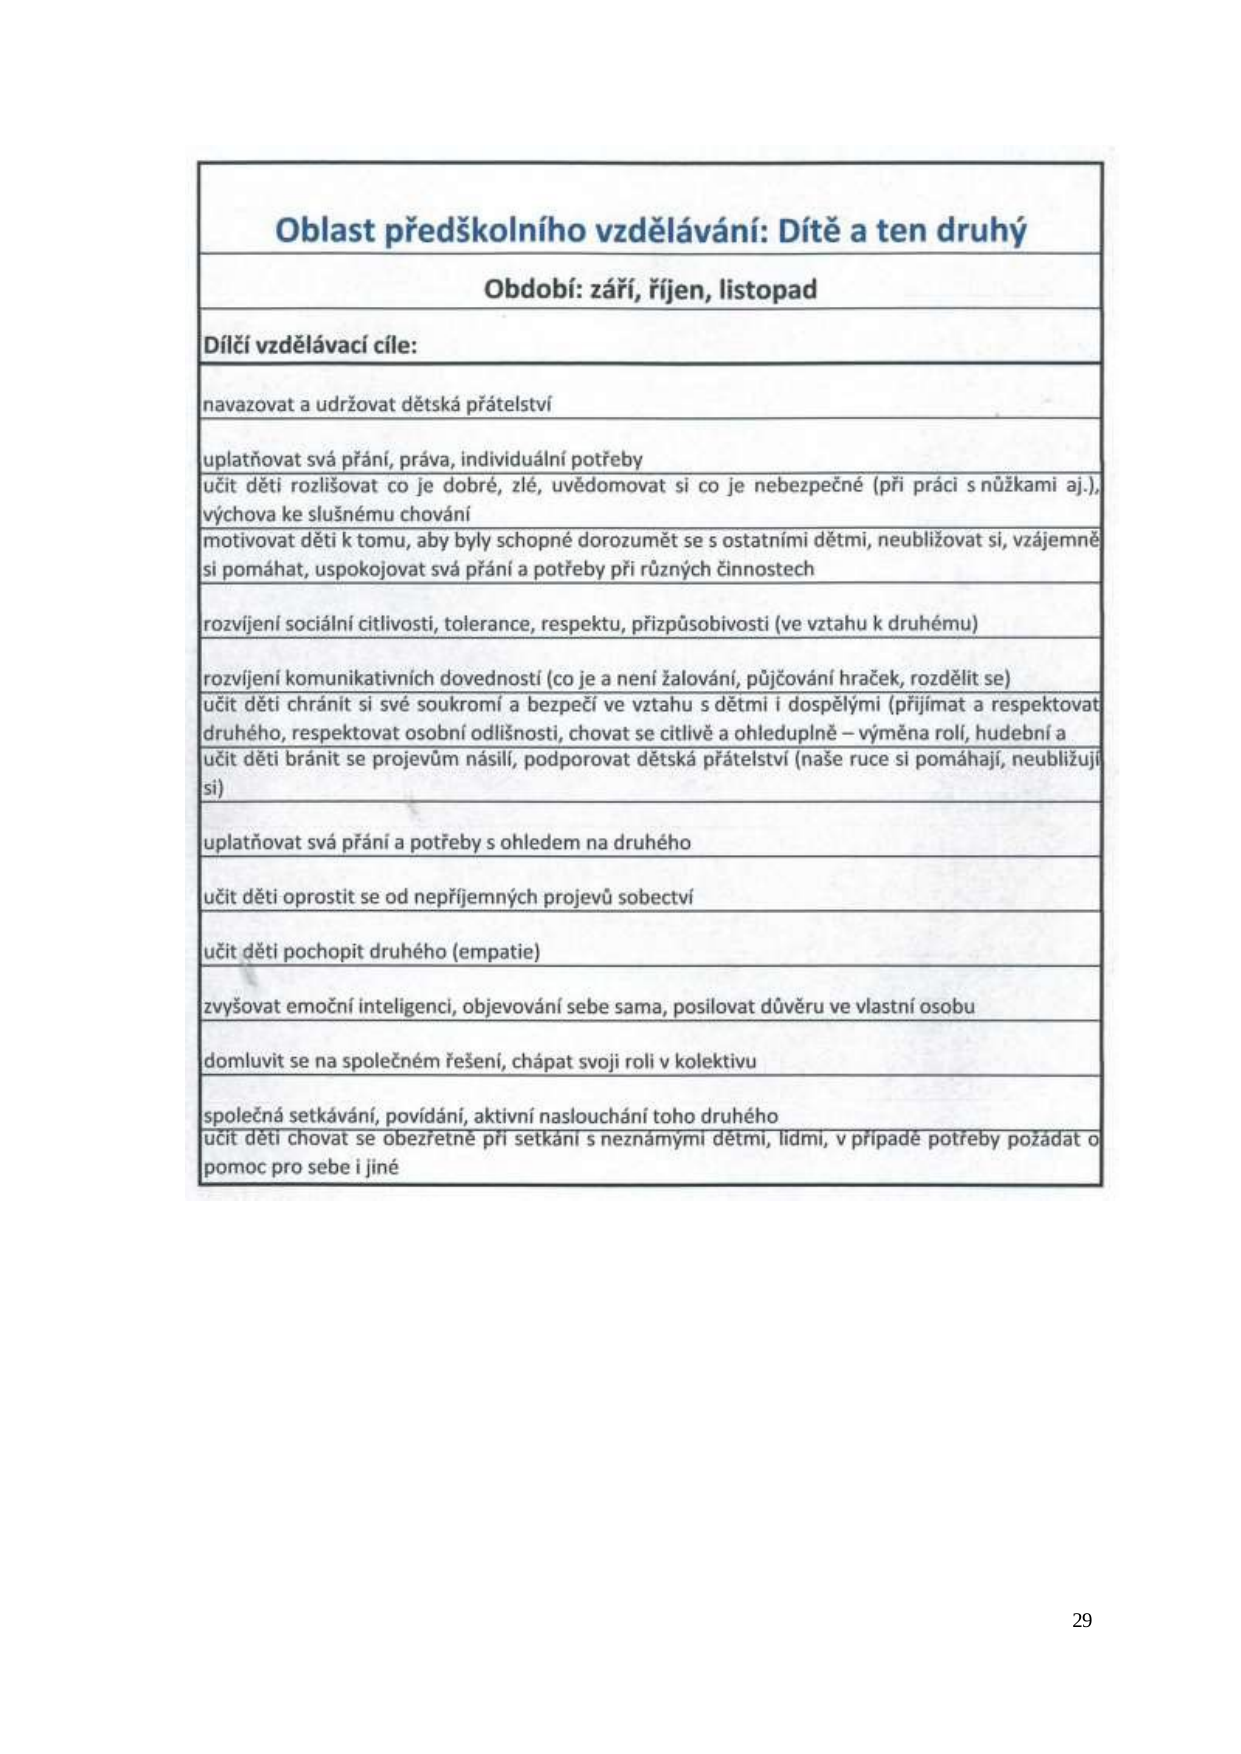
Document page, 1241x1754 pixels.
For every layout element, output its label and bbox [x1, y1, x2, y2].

picture [185, 145, 1120, 1201]
